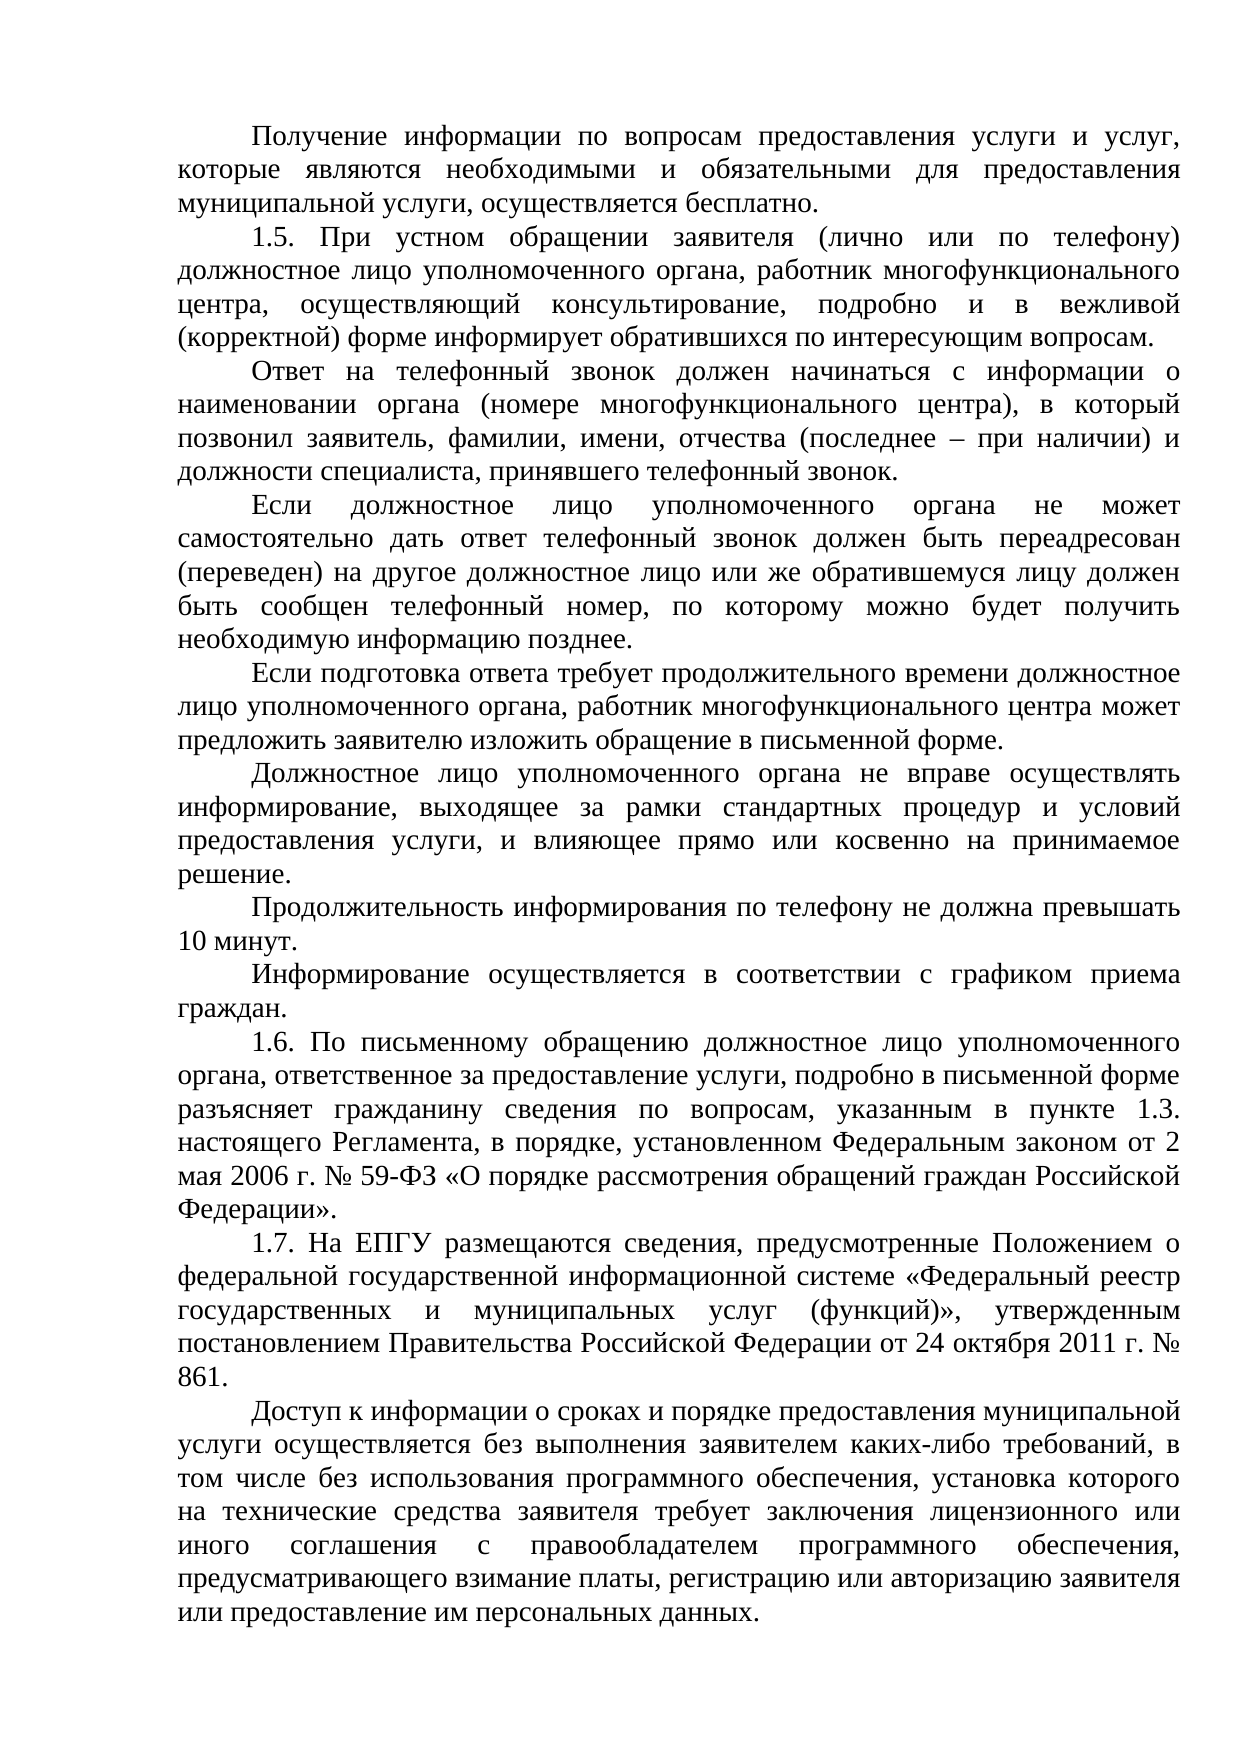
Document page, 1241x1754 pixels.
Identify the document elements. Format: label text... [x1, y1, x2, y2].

text Доступ к информации о сроках и порядке предоставления муниципальной услуги осуществляется без выполнения заявителем каких-либо требований, в том числе без использования программного обеспечения, установка которого на технические средства заявителя требует заключения лицензионного или иного соглашения с правообладателем программного обеспечения, предусматривающего взимание платы, регистрацию или авторизацию заявителя или предоставление им персональных данных. [177, 1393, 1181, 1627]
text Если подготовка ответа требует продолжительного времени должностное лицо уполномоченного органа, работник многофункционального центра может предложить заявителю изложить обращение в письменной форме. [177, 655, 1181, 755]
text Если должностное лицо уполномоченного органа не может самостоятельно дать ответ телефонный звонок должен быть переадресован (переведен) на другое должностное лицо или же обратившемуся лицу должен быть сообщен телефонный номер, по которому можно будет получить необходимую информацию позднее. [177, 487, 1181, 655]
text Получение информации по вопросам предоставления услуги и услуг, которые являются необходимыми и обязательными для предоставления муниципальной услуги, осуществляется бесплатно. [177, 118, 1181, 219]
text Продолжительность информирования по телефону не должна превышать 10 минут. [177, 889, 1181, 957]
text 1.7. На ЕПГУ размещаются сведения, предусмотренные Положением о федеральной государственной информационной системе «Федеральный реестр государственных и муниципальных услуг (функций)», утвержденным постановлением Правительства Российской Федерации от 24 октября 2011 г. № 861. [177, 1225, 1181, 1393]
text Информирование осуществляется в соответствии с графиком приема граждан. [177, 957, 1181, 1024]
text Ответ на телефонный звонок должен начинаться с информации о наименовании органа (номере многофункционального центра), в который позвонил заявитель, фамилии, имени, отчества (последнее – при наличии) и должности специалиста, принявшего телефонный звонок. [177, 353, 1181, 487]
text 1.6. По письменному обращению должностное лицо уполномоченного органа, ответственное за предоставление услуги, подробно в письменной форме разъясняет гражданину сведения по вопросам, указанным в пункте 1.3. настоящего Регламента, в порядке, установленном Федеральным законом от 2 мая 2006 г. № 59-ФЗ «О порядке рассмотрения обращений граждан Российской Федерации». [177, 1024, 1181, 1225]
text 1.5. При устном обращении заявителя (лично или по телефону) должностное лицо уполномоченного органа, работник многофункционального центра, осуществляющий консультирование, подробно и в вежливой (корректной) форме информирует обратившихся по интересующим вопросам. [177, 219, 1181, 353]
text Должностное лицо уполномоченного органа не вправе осуществлять информирование, выходящее за рамки стандартных процедур и условий предоставления услуги, и влияющее прямо или косвенно на принимаемое решение. [177, 755, 1181, 889]
